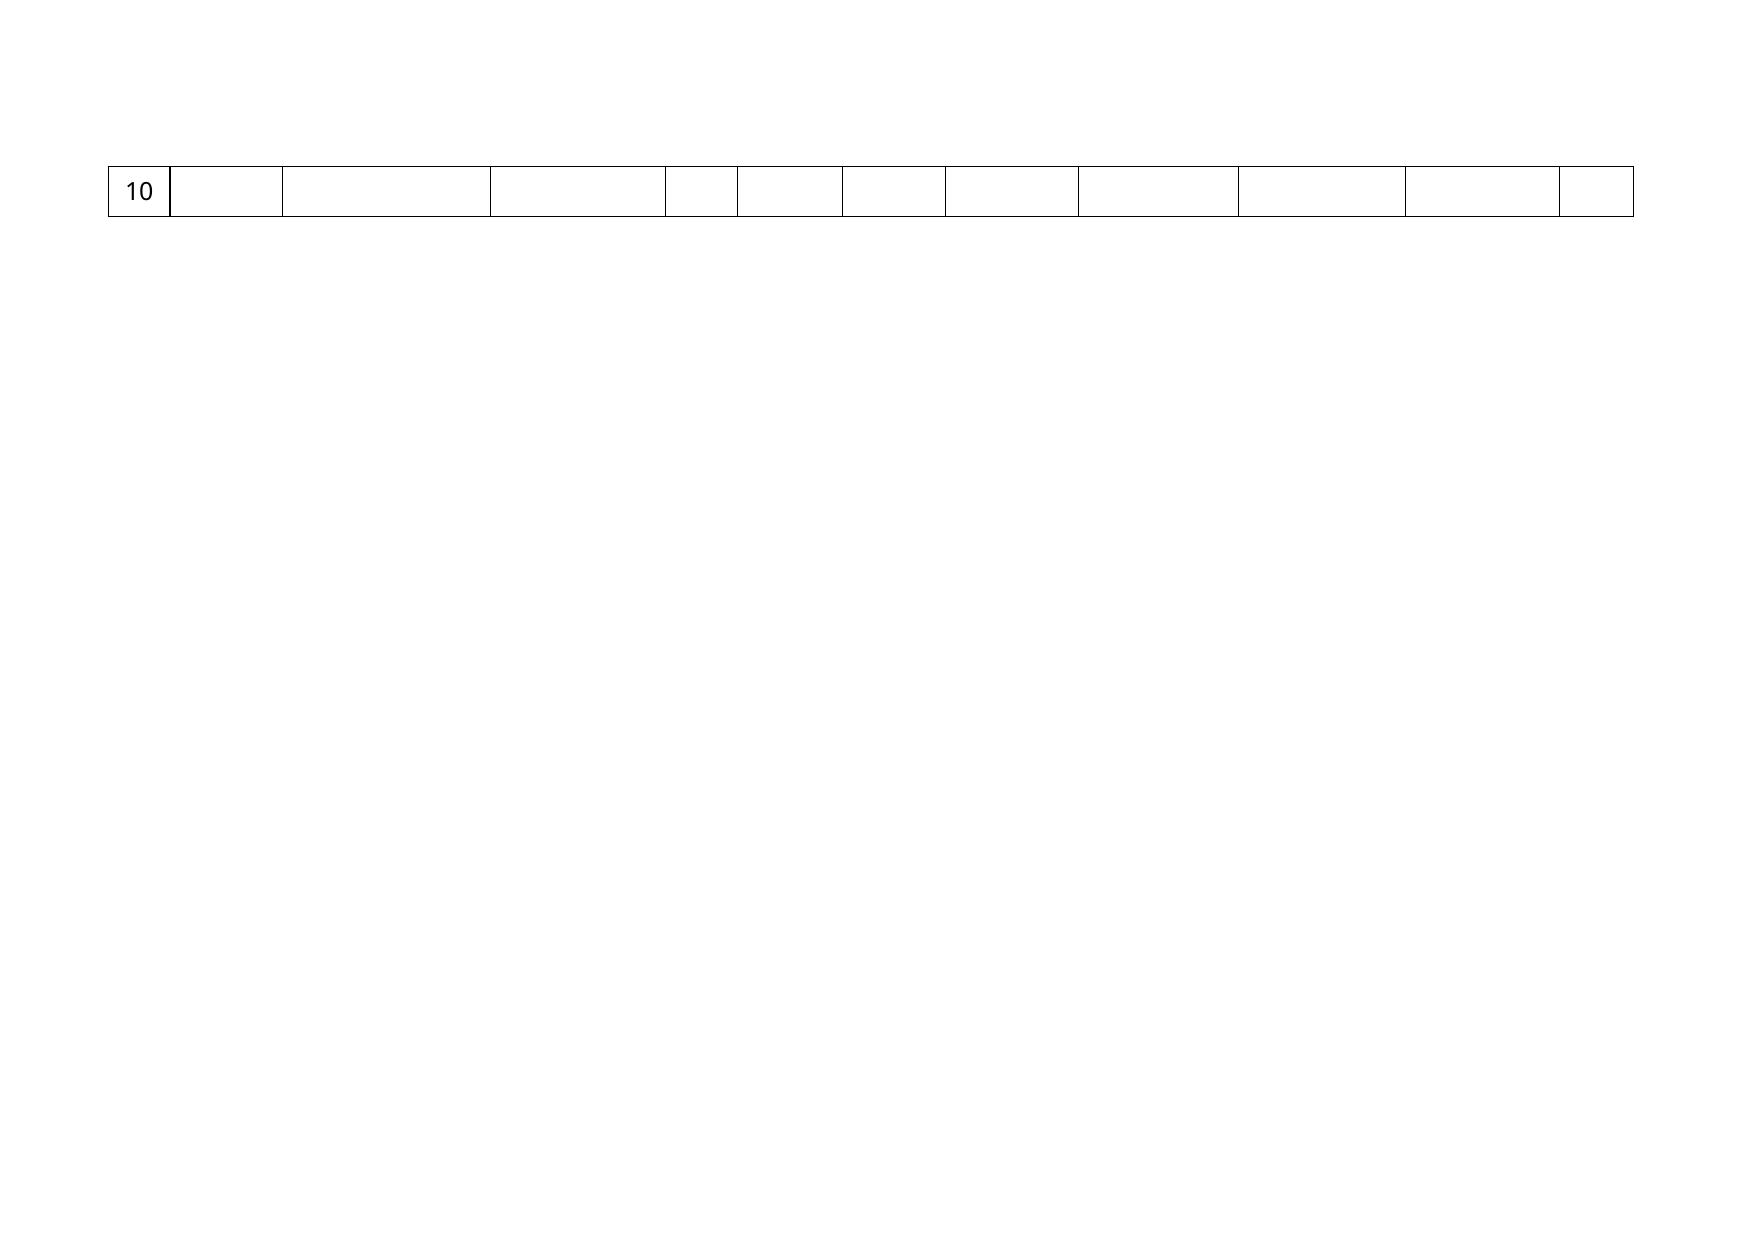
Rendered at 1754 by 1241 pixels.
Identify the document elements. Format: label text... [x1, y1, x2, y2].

table_cell [1239, 167, 1405, 216]
table_cell [1079, 167, 1238, 216]
table_cell [666, 167, 737, 216]
table_cell [1406, 167, 1559, 216]
table_cell [738, 167, 842, 216]
table_cell 10 [109, 167, 169, 216]
table_cell [843, 167, 945, 216]
table_cell [946, 167, 1078, 216]
table_cell [283, 167, 490, 216]
table_cell [1560, 167, 1633, 216]
table_cell [491, 167, 665, 216]
table_cell [171, 167, 282, 216]
